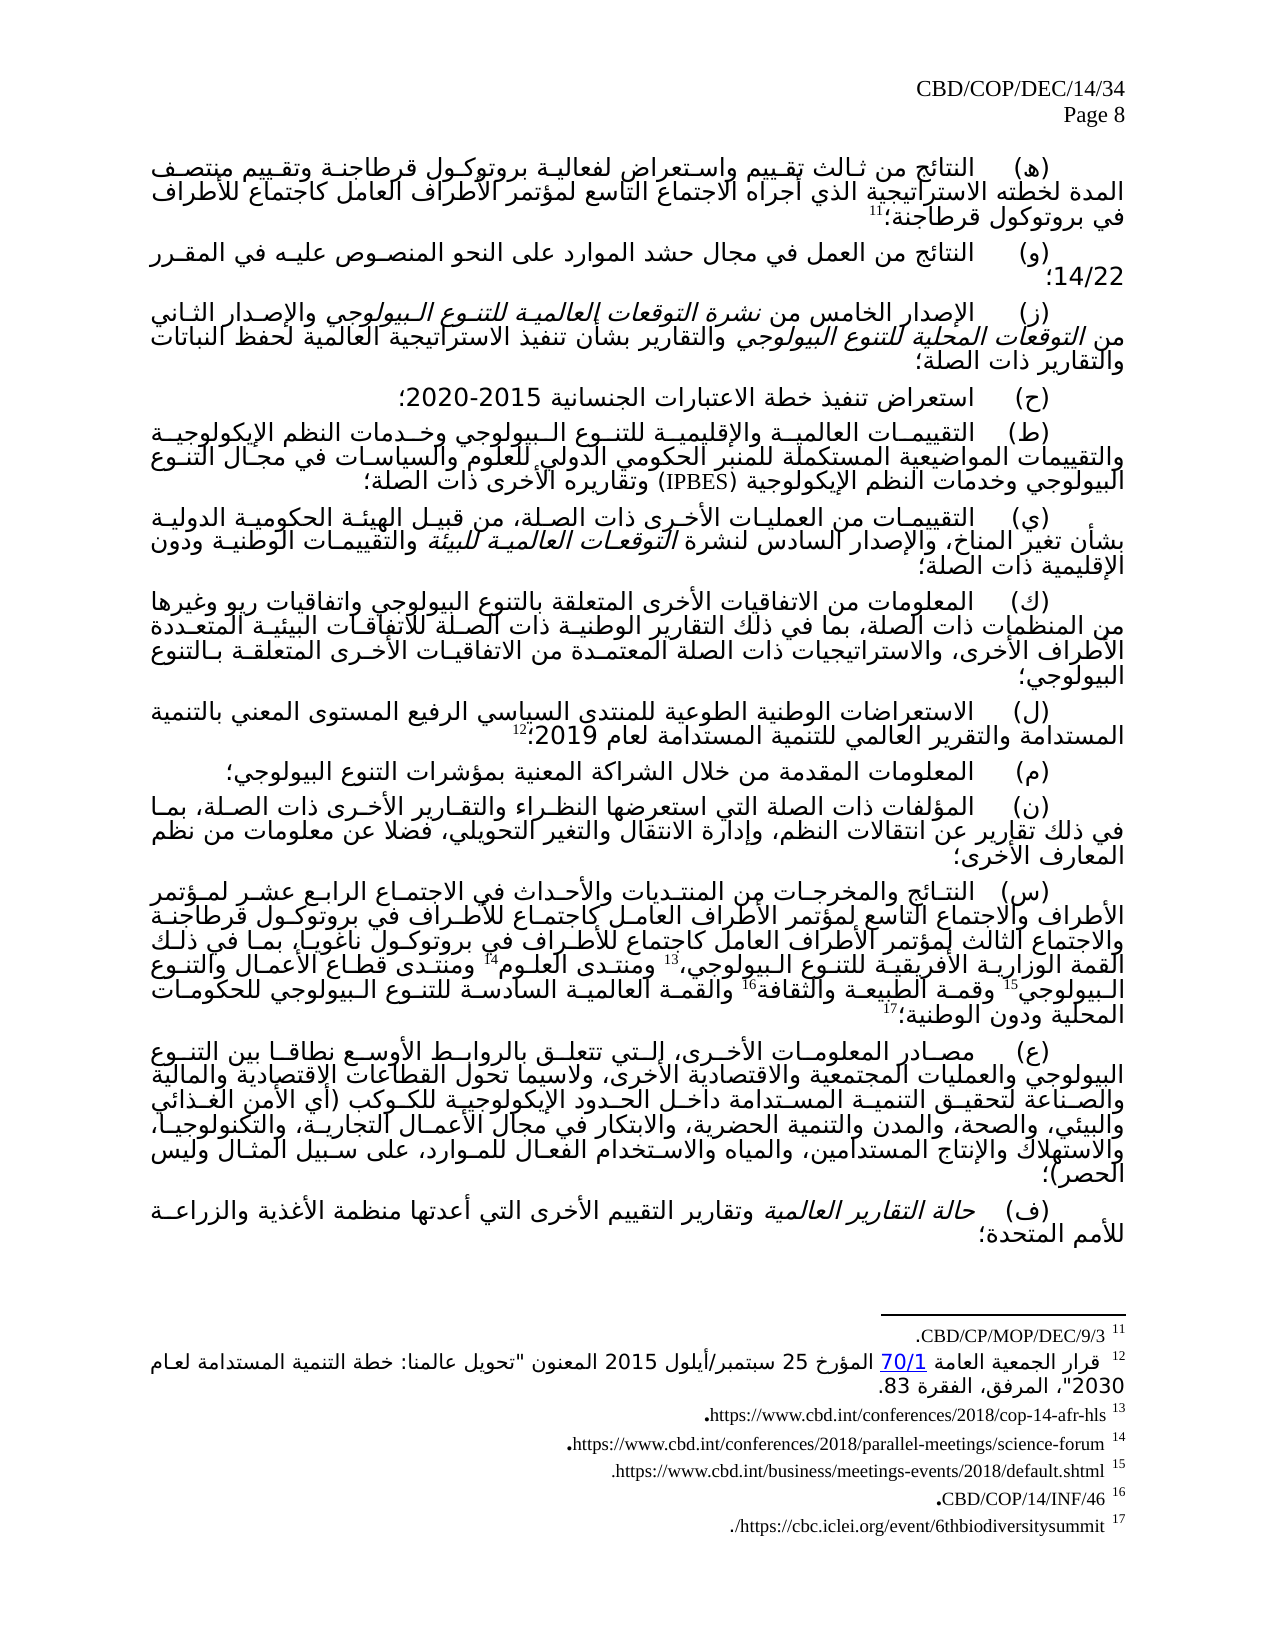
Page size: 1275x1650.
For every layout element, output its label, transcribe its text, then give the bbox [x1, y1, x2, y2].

text (ع) مصادر المعلومات الأخرى، التي تتعلق بالروابط الأوسع نطاقا بين التنوع البيولوجي والعمليات المجتمعية والاقتصادية الأخرى، ولاسيما تحول القطاعات الاقتصادية والمالية والصناعة لتحقيق التنمية المستدامة داخل الحدود الإيكولوجية للكوكب (أي الأمن الغذائي والبيئي، والصحة، والمدن والتنمية الحضرية، والابتكار في مجال الأعمال التجارية، والتكنولوجيا، والاستهلاك والإنتاج المستدامين، والمياه والاستخدام الفعال للموارد، على سبيل المثال وليس الحصر)؛ [150, 1040, 1125, 1189]
text (م) المعلومات المقدمة من خلال الشراكة المعنية بمؤشرات التنوع البيولوجي؛ [362, 761, 661, 785]
text (ي) التقييمات من العمليات الأخرى ذات الصلة، من قبيل الهيئة الحكومية الدولية بشأن تغير المناخ، والإصدار السادس لنشرة التوقعات العالمية للبيئة والتقييمات الوطنية ودون الإقليمية ذات الصلة؛ [150, 506, 1125, 581]
text (ف) حالة التقارير العالمية وتقارير التقييم الأخرى التي أعدتها منظمة الأغذية والزراعة للأمم المتحدة؛ [150, 1199, 1125, 1249]
text (م) المعلومات المقدمة من خلال الشراكة المعنية بمؤشرات التنوع البيولوجي؛ [919, 761, 1125, 785]
text (م) المعلومات المقدمة من خلال الشراكة المعنية بمؤشرات التنوع البيولوجي؛ [629, 761, 928, 785]
text (س) النتائج والمخرجات من المنتديات والأحداث في الاجتماع الرابع عشر لمؤتمر الأطراف والاجتماع التاسع لمؤتمر الأطراف العامل كاجتماع للأطراف في بروتوكول قرطاجنة والاجتماع الثالث لمؤتمر الأطراف العامل كاجتماع للأطراف في بروتوكول ناغويا، بما في ذلك القمة الوزارية الأفريقية للتنوع البيولوجي، ومنتدى العلوم ومنتدى قطاع الأعمال والتنوع البيولوجي وقمة الطبيعة والثقافة والقمة العالمية السادسة للتنوع البيولوجي للحكومات المحلية ودون الوطنية؛ [150, 881, 1125, 1030]
text (و) النتائج من العمل في مجال حشد الموارد على النحو المنصوص عليه في المقرر 14/22؛ [150, 241, 1125, 291]
text (ن) المؤلفات ذات الصلة التي استعرضها النظراء والتقارير الأخرى ذات الصلة، بما في ذلك تقارير عن انتقالات النظم، وإدارة الانتقال والتغير التحويلي، فضلا عن معلومات من نظم المعارف الأخرى؛ [150, 796, 1125, 870]
text (ط) التقييمات العالمية والإقليمية للتنوع البيولوجي وخدمات النظم الإيكولوجية والتقييمات المواضيعية المستكملة للمنبر الحكومي الدولي للعلوم والسياسات في مجال التنوع البيولوجي وخدمات النظم الإيكولوجية (IPBES) وتقاريره الأخرى ذات الصلة؛ [150, 421, 1125, 496]
text (ھ) النتائج من ثالث تقييم واستعراض لفعالية بروتوكول قرطاجنة وتقييم منتصف المدة لخطته الاستراتيجية الذي أجراه الاجتماع التاسع لمؤتمر الأطراف العامل كاجتماع للأطراف في بروتوكول قرطاجنة؛ [150, 156, 1125, 231]
text (ز) الإصدار الخامس من نشرة التوقعات العالمية للتنوع البيولوجي والإصدار الثاني من التوقعات المحلية للتنوع البيولوجي والتقارير بشأن تنفيذ الاستراتيجية العالمية لحفظ النباتات والتقارير ذات الصلة؛ [150, 301, 1125, 376]
text (ل) الاستعراضات الوطنية الطوعية للمنتدى السياسي الرفيع المستوى المعني بالتنمية المستدامة والتقرير العالمي للتنمية المستدامة لعام 2019؛ [150, 701, 1125, 750]
text (ح) استعراض تنفيذ خطة الاعتبارات الجنسانية 2015-2020؛ [150, 386, 1125, 411]
text (ك) المعلومات من الاتفاقيات الأخرى المتعلقة بالتنوع البيولوجي واتفاقيات ريو وغيرها من المنظمات ذات الصلة، بما في ذلك التقارير الوطنية ذات الصلة للاتفاقات البيئية المتعددة الأطراف الأخرى، والاستراتيجيات ذات الصلة المعتمدة من الاتفاقيات الأخرى المتعلقة بالتنوع البيولوجي؛ [150, 591, 1125, 690]
